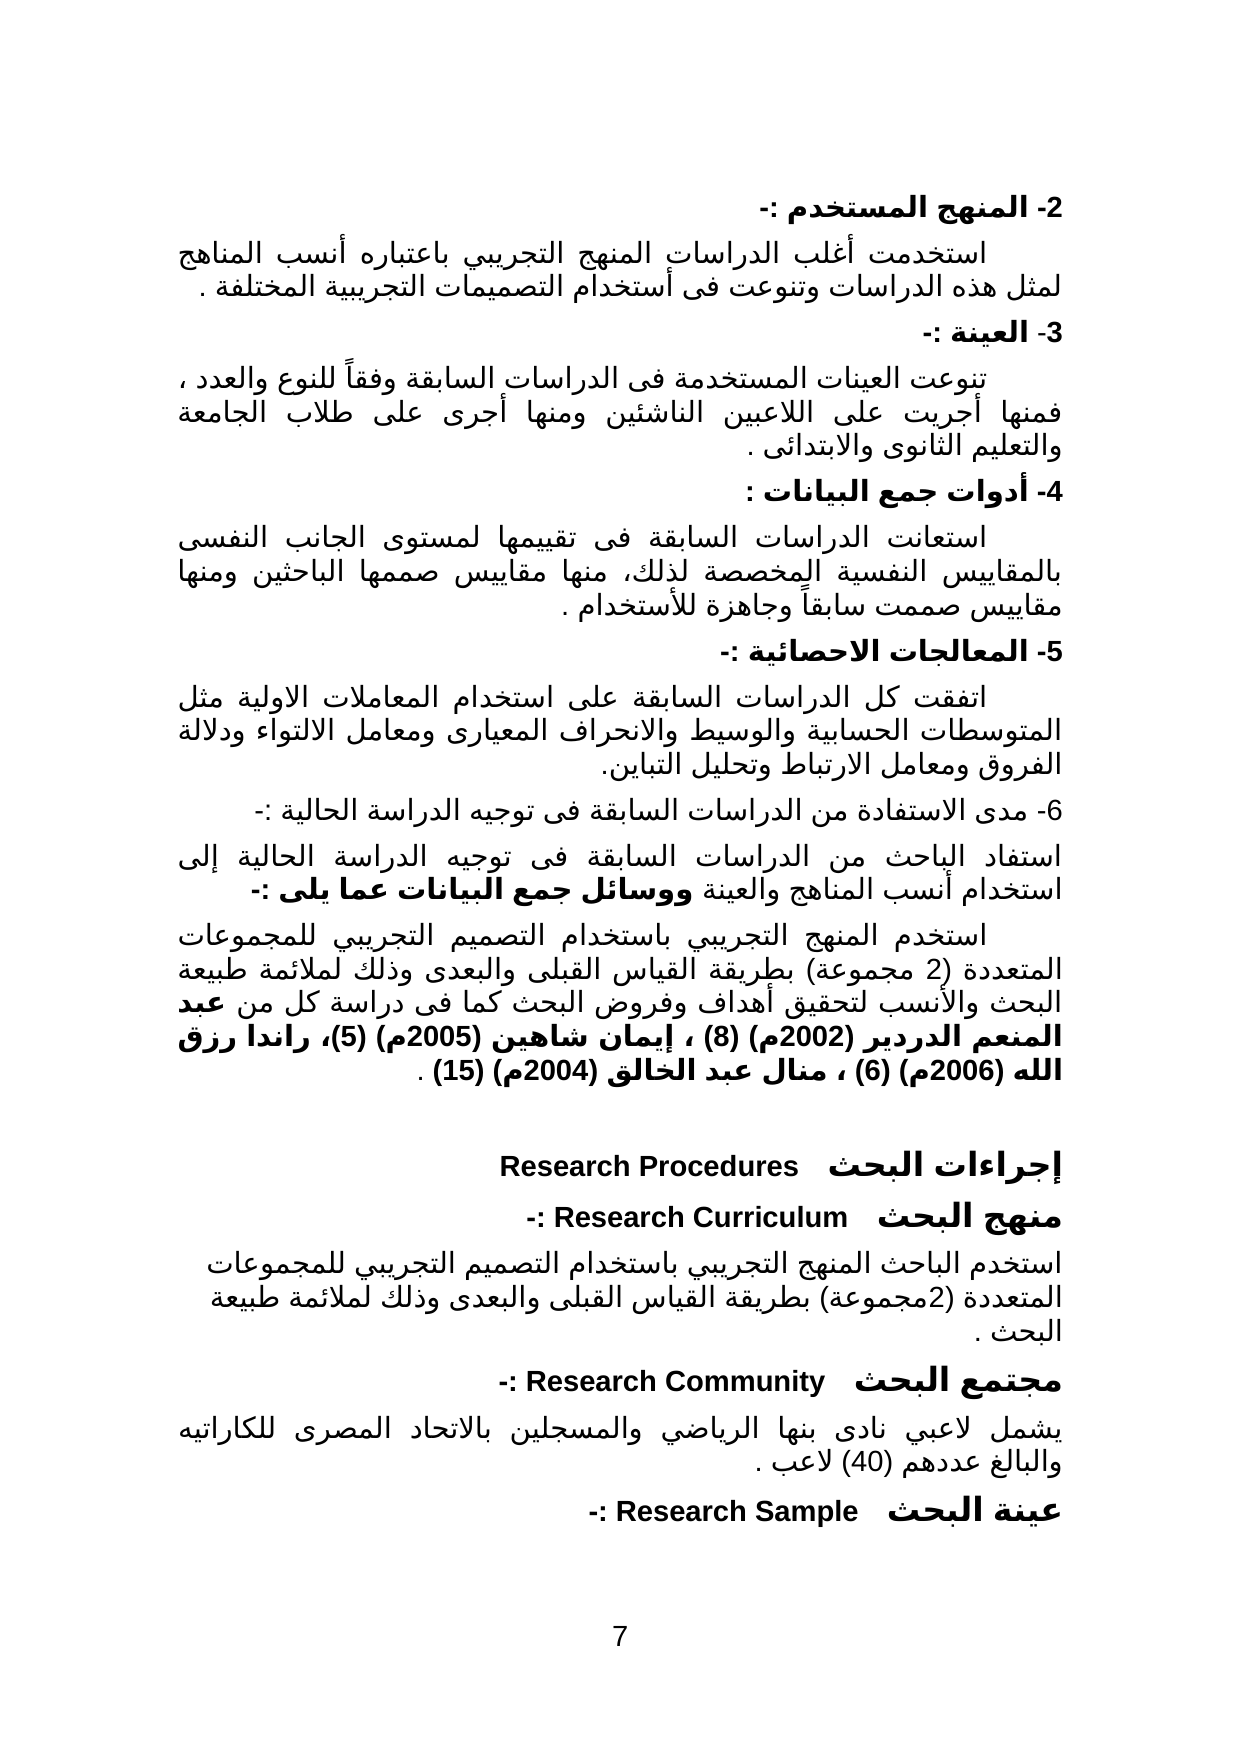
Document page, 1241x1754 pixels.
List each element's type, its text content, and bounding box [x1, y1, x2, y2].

text عينة البحث Research Sample :- [177, 1490, 1063, 1529]
text إجراءات البحث Research Procedures [177, 1145, 1063, 1183]
text 3- العينة :- [177, 315, 1063, 349]
text استخدمت أغلب الدراسات المنهج التجريبي باعتباره أنسب المناهج لمثل هذه الدراسات وتنوعت فى أستخدام التصميمات التجريبية المختلفة . [177, 236, 1063, 303]
text 5- المعالجات الاحصائية :- [177, 634, 1063, 667]
text مجتمع البحث Research Community :- [177, 1360, 1063, 1398]
text استفاد الباحث من الدراسات السابقة فى توجيه الدراسة الحالية إلى استخدام أنسب المناهج والعينة ووسائل جمع البيانات عما يلى :- [177, 839, 1063, 906]
text استعانت الدراسات السابقة فى تقييمها لمستوى الجانب النفسى بالمقاييس النفسية المخصصة لذلك، منها مقاييس صممها الباحثين ومنها مقاييس صممت سابقاً وجاهزة للأستخدام . [177, 521, 1063, 621]
text اتفقت كل الدراسات السابقة على استخدام المعاملات الاولية مثل المتوسطات الحسابية والوسيط والانحراف المعيارى ومعامل الالتواء ودلالة الفروق ومعامل الارتباط وتحليل التباين. [177, 680, 1063, 780]
text استخدم الباحث المنهج التجريبي باستخدام التصميم التجريبي للمجموعات المتعددة (2مجموعة) بطريقة القياس القبلى والبعدى وذلك لملائمة طبيعة البحث . [177, 1247, 1063, 1347]
text منهج البحث Research Curriculum :- [177, 1196, 1063, 1234]
text 6- مدى الاستفادة من الدراسات السابقة فى توجيه الدراسة الحالية :- [177, 793, 1063, 826]
text 2- المنهج المستخدم :- [177, 190, 1063, 223]
text تنوعت العينات المستخدمة فى الدراسات السابقة وفقاً للنوع والعدد ، فمنها أجريت على اللاعبين الناشئين ومنها أجرى على طلاب الجامعة والتعليم الثانوى والابتدائى . [177, 361, 1063, 462]
text 4- أدوات جمع البيانات : [177, 474, 1063, 508]
text استخدم المنهج التجريبي باستخدام التصميم التجريبي للمجموعات المتعددة (2 مجموعة) بطريقة القياس القبلى والبعدى وذلك لملائمة طبيعة البحث والأنسب لتحقيق أهداف وفروض البحث كما فى دراسة كل من عبد المنعم الدردير (2002م) (8) ، إيمان شاهين (2005م) (5)، راندا رزق الله (2006م) (6) ، منال عبد الخالق (2004م) (15) . [177, 918, 1063, 1086]
text يشمل لاعبي نادى بنها الرياضي والمسجلين بالاتحاد المصرى للكاراتيه والبالغ عددهم (40) لاعب . [177, 1411, 1063, 1478]
